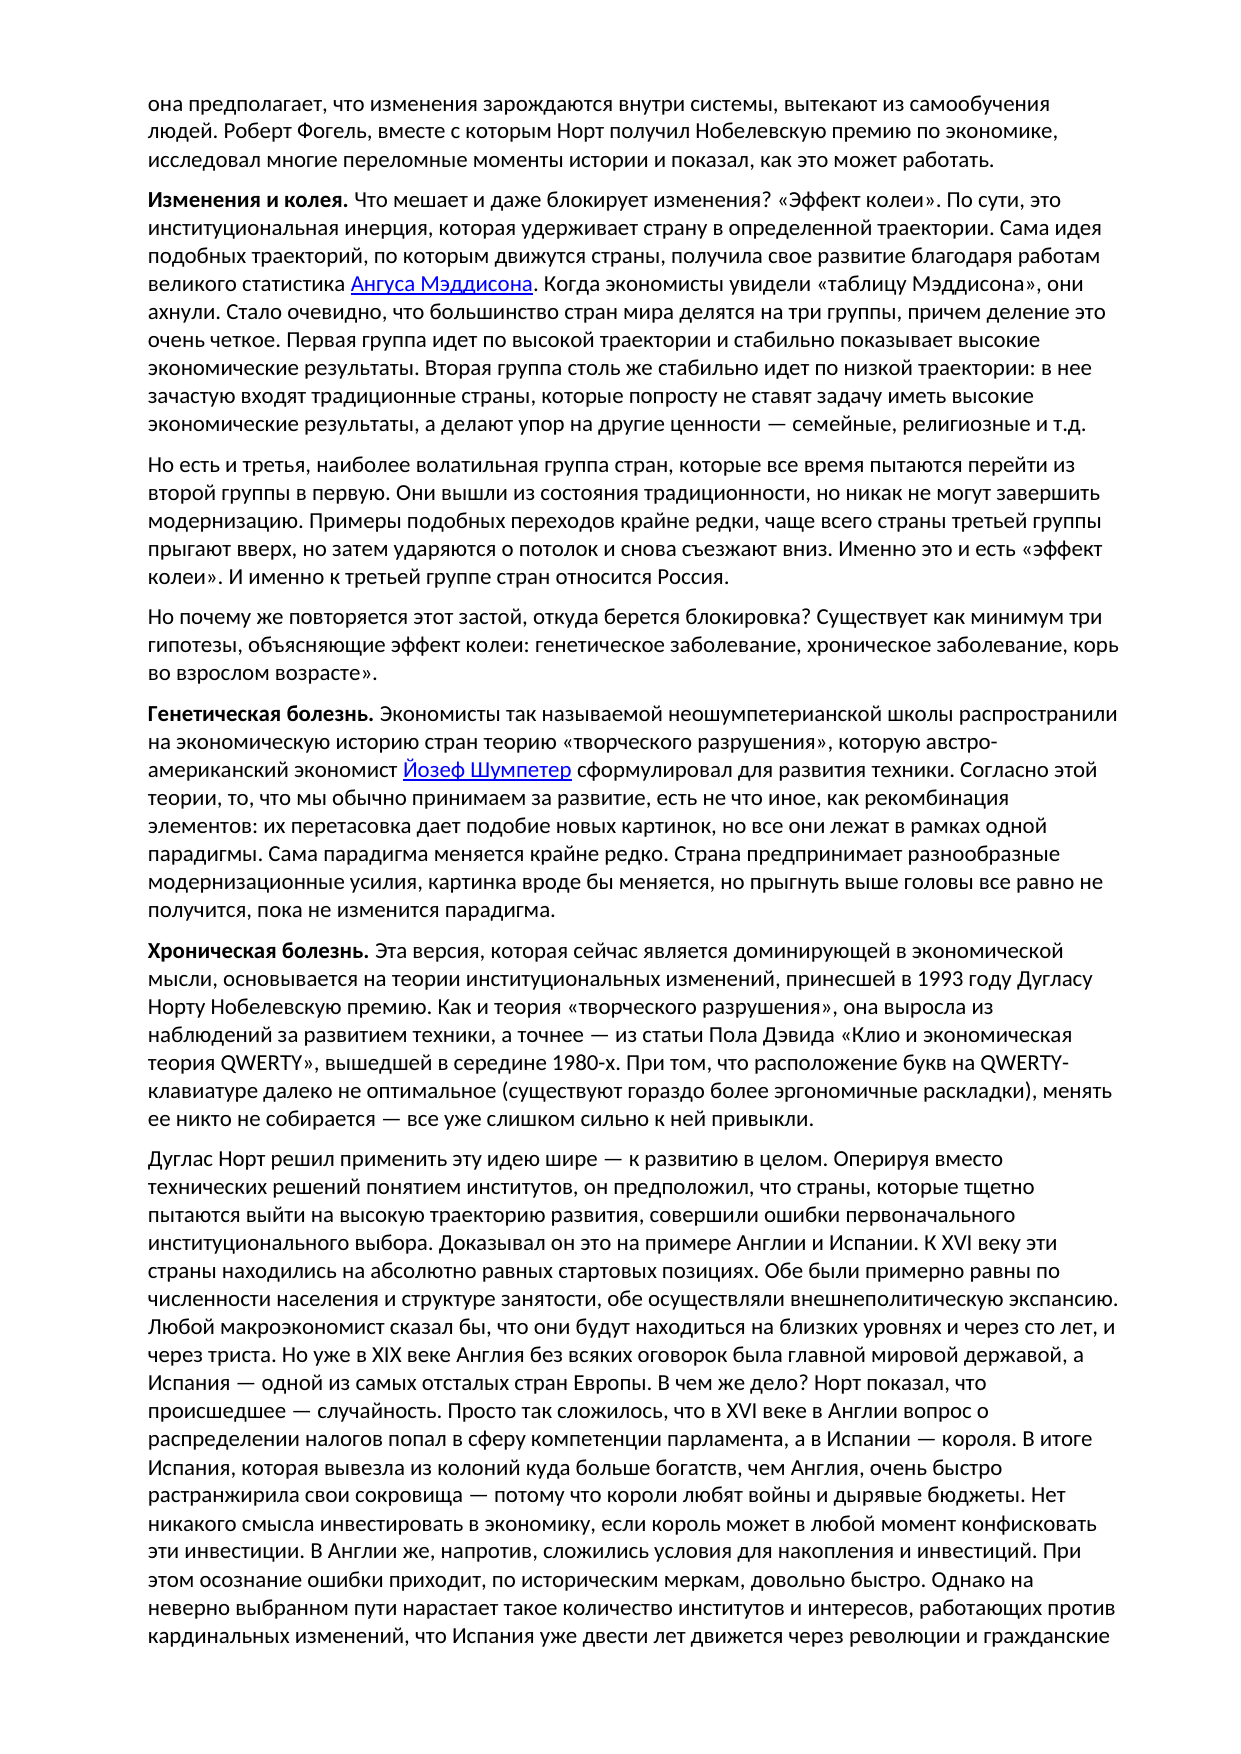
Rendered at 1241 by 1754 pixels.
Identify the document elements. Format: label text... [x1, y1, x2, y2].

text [148, 1144, 1122, 1649]
text Но почему же повторяется этот застой, откуда берется блокировка? Существует как минимум три гипотезы, объясняющие эффект колеи: генетическое заболевание, хроническое заболевание, корь во взрослом возрасте». [148, 602, 1122, 687]
text Хроническая болезнь. Эта версия, которая сейчас является доминирующей в экономической мысли, основывается на теории институциональных изменений, принесшей в 1993 году Дугласу Норту Нобелевскую премию. Как и теория «творческого разрушения», она выросла из наблюдений за развитием техники, а точнее — из статьи Пола Дэвида «Клио и экономическая теория QWERTY», вышедшей в середине 1980-х. При том, что расположение букв на QWERTY-клавиатуре далеко не оптимальное (существуют гораздо более эргономичные раскладки), менять ее никто не собирается — все уже слишком сильно к ней привыкли. [148, 936, 1122, 1132]
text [148, 89, 1122, 173]
text Генетическая болезнь. Экономисты так называемой неошумпетерианской школы распространили на экономическую историю стран теорию «творческого разрушения», которую австро-американский экономист Йозеф Шумпетер сформулировал для развития техники. Согласно этой теории, то, что мы обычно принимаем за развитие, есть не что иное, как рекомбинация элементов: их перетасовка дает подобие новых картинок, но все они лежат в рамках одной парадигмы. Сама парадигма меняется крайне редко. Страна предпринимает разнообразные модернизационные усилия, картинка вроде бы меняется, но прыгнуть выше головы все равно не получится, пока не изменится парадигма. [148, 699, 1122, 923]
text Но есть и третья, наиболее волатильная группа стран, которые все время пытаются перейти из второй группы в первую. Они вышли из состояния традиционности, но никак не могут завершить модернизацию. Примеры подобных переходов крайне редки, чаще всего страны третьей группы прыгают вверх, но затем ударяются о потолок и снова съезжают вниз. Именно это и есть «эффект колеи». И именно к третьей группе стран относится Россия. [148, 450, 1122, 590]
text Изменения и колея. Что мешает и даже блокирует изменения? «Эффект колеи». По сути, это институциональная инерция, которая удерживает страну в определенной траектории. Сама идея подобных траекторий, по которым движутся страны, получила свое развитие благодаря работам великого статистика Ангуса Мэддисона. Когда экономисты увидели «таблицу Мэддисона», они ахнули. Стало очевидно, что большинство стран мира делятся на три группы, причем деление это очень четкое. Первая группа идет по высокой траектории и стабильно показывает высокие экономические результаты. Вторая группа столь же стабильно идет по низкой траектории: в нее зачастую входят традиционные страны, которые попросту не ставят задачу иметь высокие экономические результаты, а делают упор на другие ценности — семейные, религиозные и т.д. [148, 185, 1122, 437]
